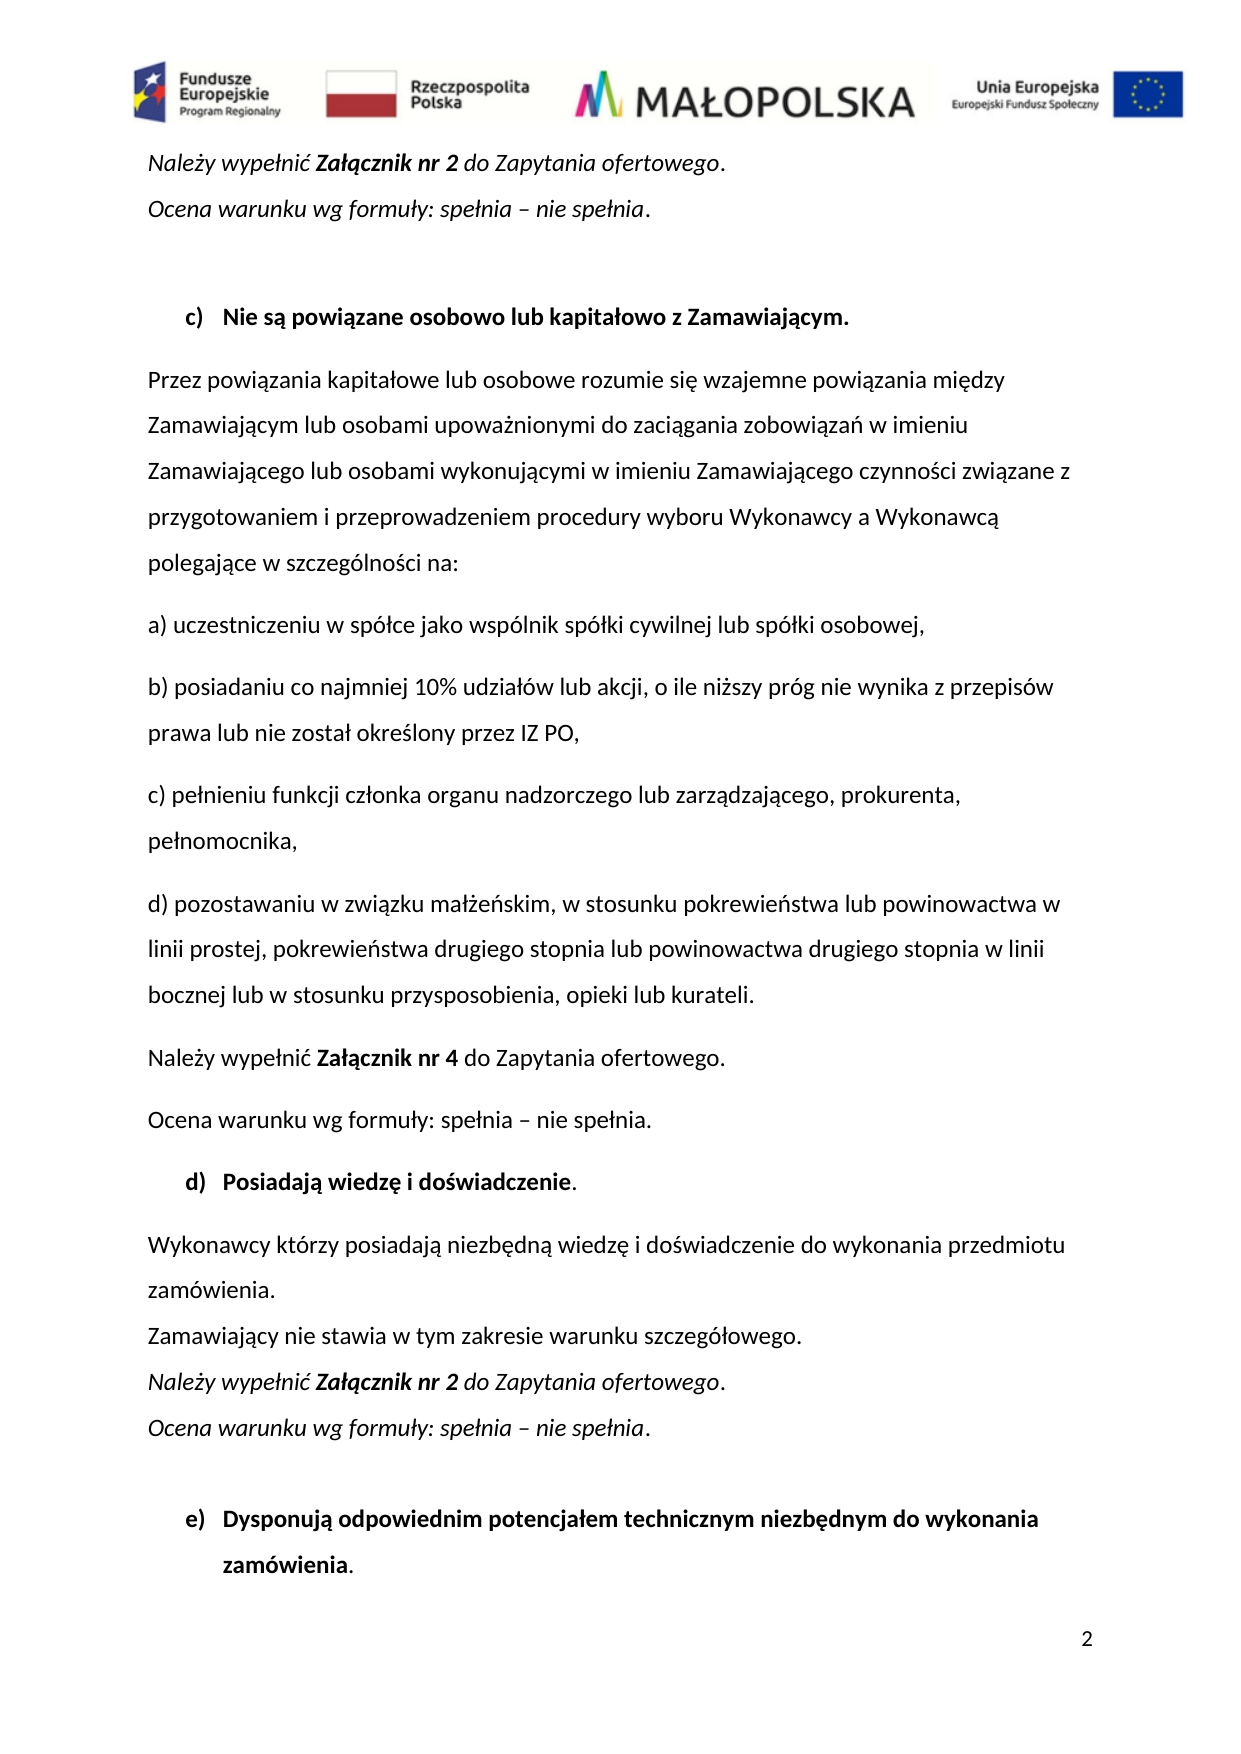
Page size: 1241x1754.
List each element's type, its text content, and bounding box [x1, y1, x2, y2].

text b) posiadaniu co najmniej 10% udziałów lub akcji, o ile niższy próg nie wynika z przepisów prawa lub nie został określony przez IZ PO, [148, 672, 1093, 748]
text Ocena warunku wg formuły: spełnia – nie spełnia. [148, 1104, 1093, 1134]
text c) pełnieniu funkcji członka organu nadzorczego lub zarządzającego, prokurenta, pełnomocnika, [148, 780, 1093, 856]
text Wykonawcy którzy posiadają niezbędną wiedzę i doświadczenie do wykonania przedmiotu zamówienia. [148, 1229, 1093, 1305]
text Należy wypełnić Załącznik nr 2 do Zapytania ofertowego. [148, 148, 1093, 178]
text Należy wypełnić Załącznik nr 2 do Zapytania ofertowego. [148, 1366, 1093, 1397]
text Przez powiązania kapitałowe lub osobowe rozumie się wzajemne powiązania między Zamawiającym lub osobami upoważnionymi do zaciągania zobowiązań w imieniu Zamawiającego lub osobami wykonującymi w imieniu Zamawiającego czynności związane z przygotowaniem i przeprowadzeniem procedury wyboru Wykonawcy a Wykonawcą polegające w szczególności na: [148, 364, 1093, 577]
picture [125, 54, 1193, 132]
list Nie są powiązane osobowo lub kapitałowo z Zamawiającym. [185, 301, 1093, 332]
text Ocena warunku wg formuły: spełnia – nie spełnia. [148, 193, 1093, 224]
text Zamawiający nie stawia w tym zakresie warunku szczegółowego. [148, 1320, 1093, 1351]
text d) pozostawaniu w związku małżeńskim, w stosunku pokrewieństwa lub powinowactwa w linii prostej, pokrewieństwa drugiego stopnia lub powinowactwa drugiego stopnia w linii bocznej lub w stosunku przysposobienia, opieki lub kurateli. [148, 888, 1093, 1010]
list Posiadają wiedzę i doświadczenie. [185, 1166, 1093, 1197]
text Należy wypełnić Załącznik nr 4 do Zapytania ofertowego. [148, 1042, 1093, 1072]
text Ocena warunku wg formuły: spełnia – nie spełnia. [148, 1412, 1093, 1442]
list Dysponują odpowiednim potencjałem technicznym niezbędnym do wykonania zamówienia. [185, 1503, 1093, 1579]
text a) uczestniczeniu w spółce jako wspólnik spółki cywilnej lub spółki osobowej, [148, 609, 1093, 640]
